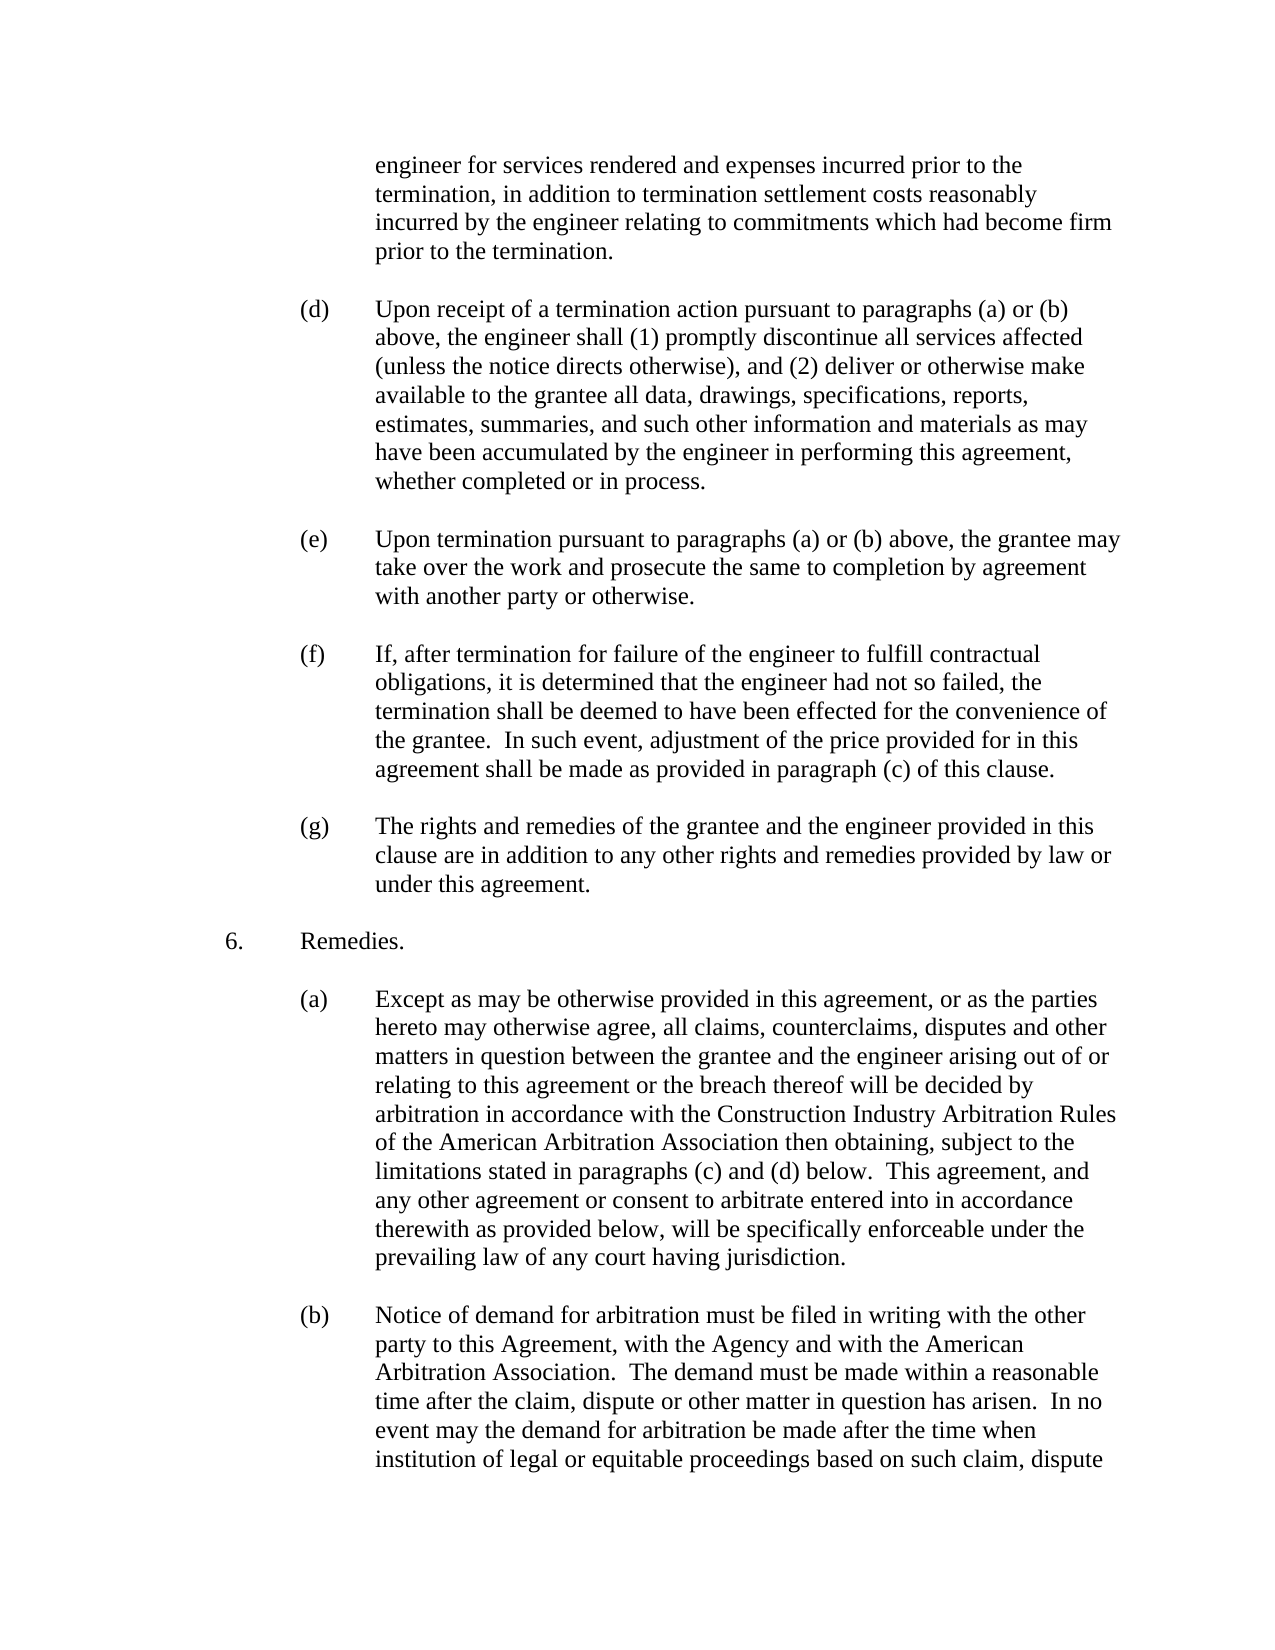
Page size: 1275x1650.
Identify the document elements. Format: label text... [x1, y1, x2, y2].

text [300, 150, 1125, 265]
text 6. Remedies. [225, 926, 1125, 955]
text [300, 1300, 1125, 1472]
text (g) The rights and remedies of the grantee and the engineer provided in this clause are in addition to any other rights and remedies provided by law or under this agreement. [300, 811, 1125, 897]
text (d) Upon receipt of a termination action pursuant to paragraphs (a) or (b) above, the engineer shall (1) promptly discontinue all services affected (unless the notice directs otherwise), and (2) deliver or otherwise make available to the grantee all data, drawings, specifications, reports, estimates, summaries, and such other information and materials as may have been accumulated by the engineer in performing this agreement, whether completed or in process. [300, 294, 1125, 495]
text (f) If, after termination for failure of the engineer to fulfill contractual obligations, it is determined that the engineer had not so failed, the termination shall be deemed to have been effected for the convenience of the grantee. In such event, adjustment of the price provided for in this agreement shall be made as provided in paragraph (c) of this clause. [300, 639, 1125, 782]
text (e) Upon termination pursuant to paragraphs (a) or (b) above, the grantee may take over the work and prosecute the same to completion by agreement with another party or otherwise. [300, 524, 1125, 610]
text (a) Except as may be otherwise provided in this agreement, or as the parties hereto may otherwise agree, all claims, counterclaims, disputes and other matters in question between the grantee and the engineer arising out of or relating to this agreement or the breach thereof will be decided by arbitration in accordance with the Construction Industry Arbitration Rules of the American Arbitration Association then obtaining, subject to the limitations stated in paragraphs (c) and (d) below. This agreement, and any other agreement or consent to arbitrate entered into in accordance therewith as provided below, will be specifically enforceable under the prevailing law of any court having jurisdiction. [300, 984, 1125, 1271]
